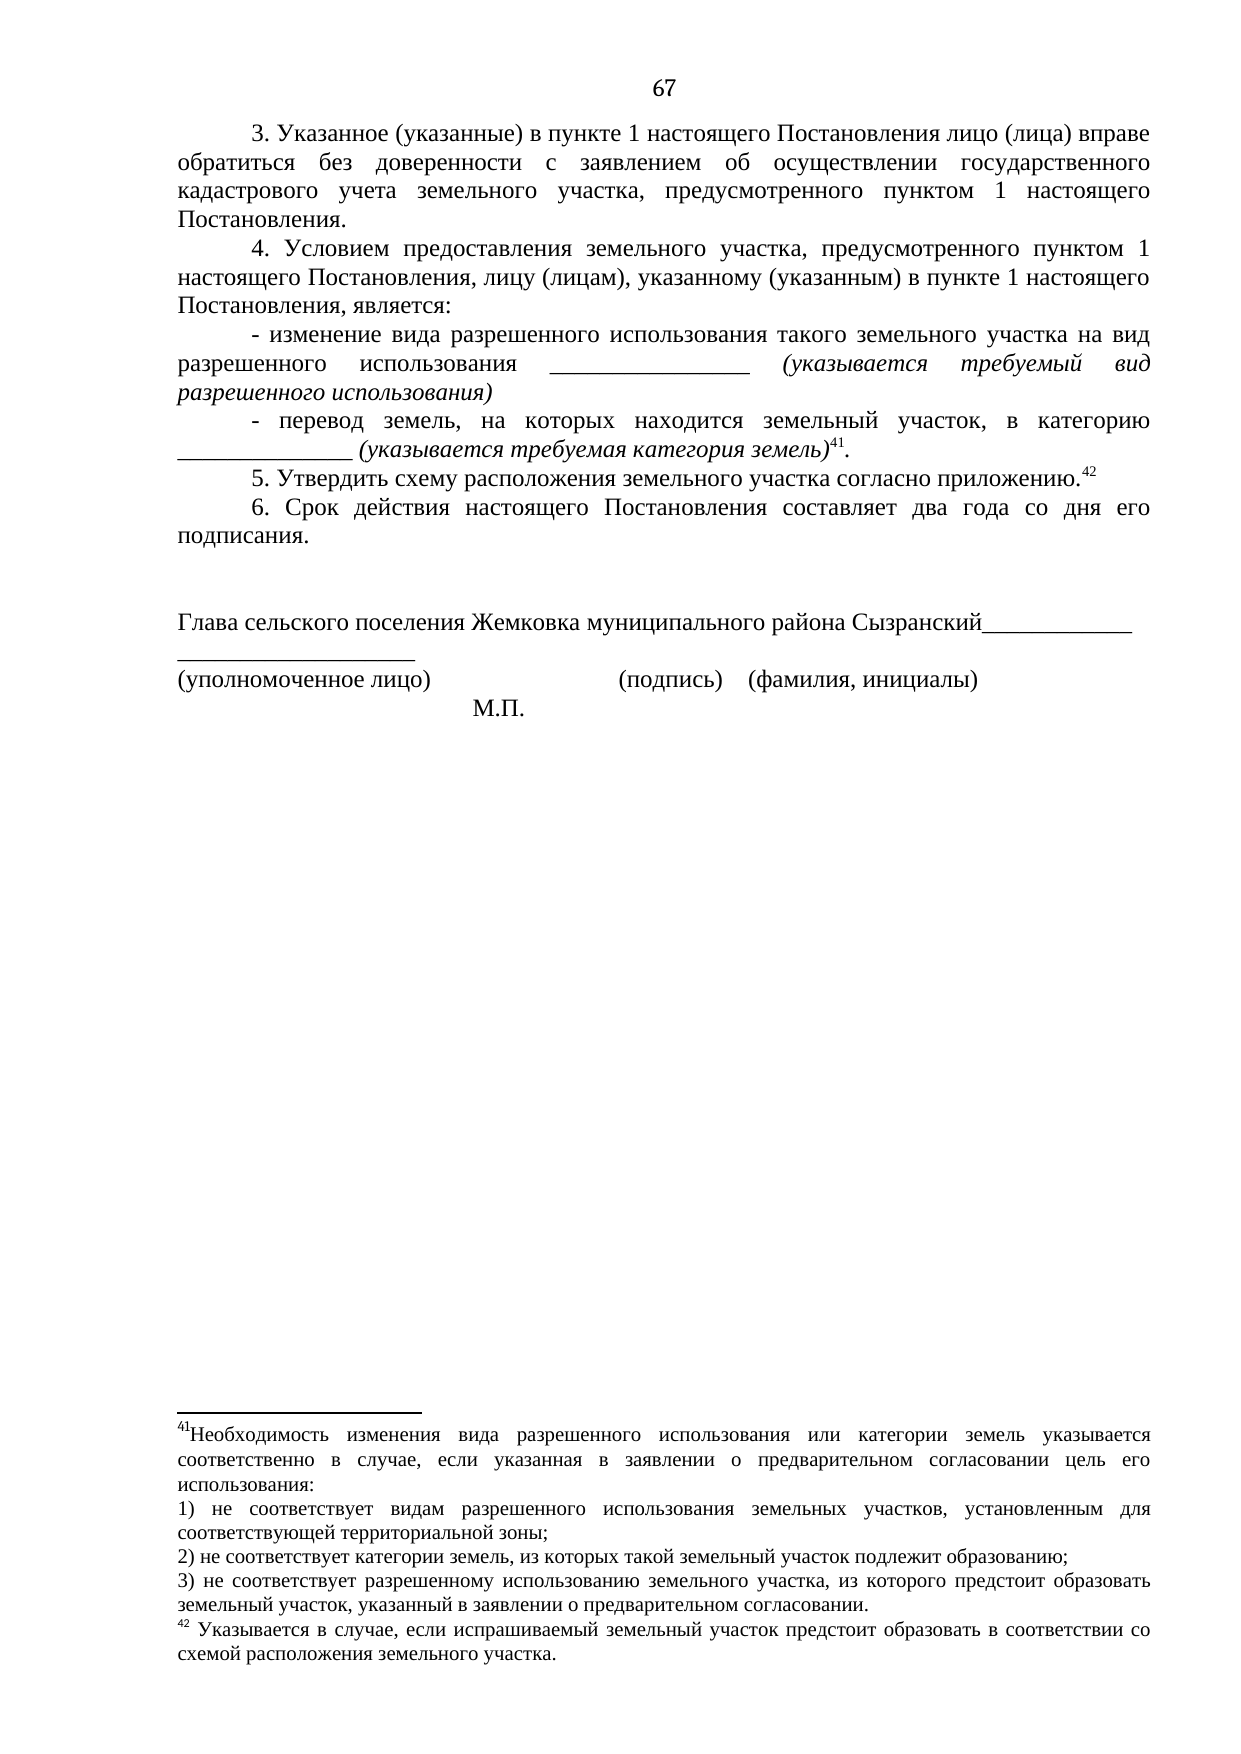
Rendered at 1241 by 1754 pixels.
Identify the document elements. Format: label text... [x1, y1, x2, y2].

text Глава сельского поселения Жемковка муниципального района Сызранский____________ ___________________ [177, 607, 1152, 664]
text (уполномоченное лицо) (подпись) (фамилия, инициалы) [177, 664, 1152, 693]
table_cell предоставление следующего земельного участка, из муниципальной собственности в постоянное (бессрочное) пользование: условный номер земельного участка, который предстоит образовать: ___________________ ; площадь земельного участка, который предстоит образовать: ______ кв.м; адрес земельного участка, который предстоит образовать: ___________; кадастровый номер земельного участка (кадастровые номера земельных участков), из которого (которых) предполагается образование земельного участка: __________________________; территориальная зона, в границах которой будет образован испрашиваемый земельный участок: ______________________; вид, виды разрешенного использования земельного участка, который предстоит образовать: _____________________; земельный участок, который предстоит образовать, отнесен к землям ______________ (указывается категория земель); реквизиты решения об утверждении проекта межевания территории, в соответствии с которым предусмотрено образование земельного участка: _________________________. 2. Условием предоставления земельного участка, предусмотренного пунктом 1 настоящего Постановления, является проведение работ по его образованию в соответствии _________________________________________ (указываются слова «с проектом межевания территории», «со схемой расположения земельного участка» или «с проектной документацией о местоположении, границах, площади и об иных количественных и качественных характеристиках лесных участков» в зависимости от условий предоставления земельного участка). 3. Указанное (указанные) в пункте 1 настоящего Постановления лицо (лица) вправе обратиться без доверенности с заявлением об осуществлении государственного кадастрового учета земельного участка, предусмотренного пунктом 1 настоящего Постановления. 4. Условием предоставления земельного участка, предусмотренного пунктом 1 настоящего Постановления, лицу (лицам), указанному (указанным) в пункте 1 настоящего Постановления, является: - изменение вида разрешенного использования такого земельного участка на вид разрешенного использования ________________ (указывается требуемый вид разрешенного использования) - перевод земель, на которых находится земельный участок, в категорию ______________ (указывается требуемая категория земель). 5. Утвердить схему расположения земельного участка согласно приложению. 6. Срок действия настоящего Постановления составляет два года со дня его подписания. [166, 118, 1162, 578]
text М.П. [177, 693, 1152, 722]
